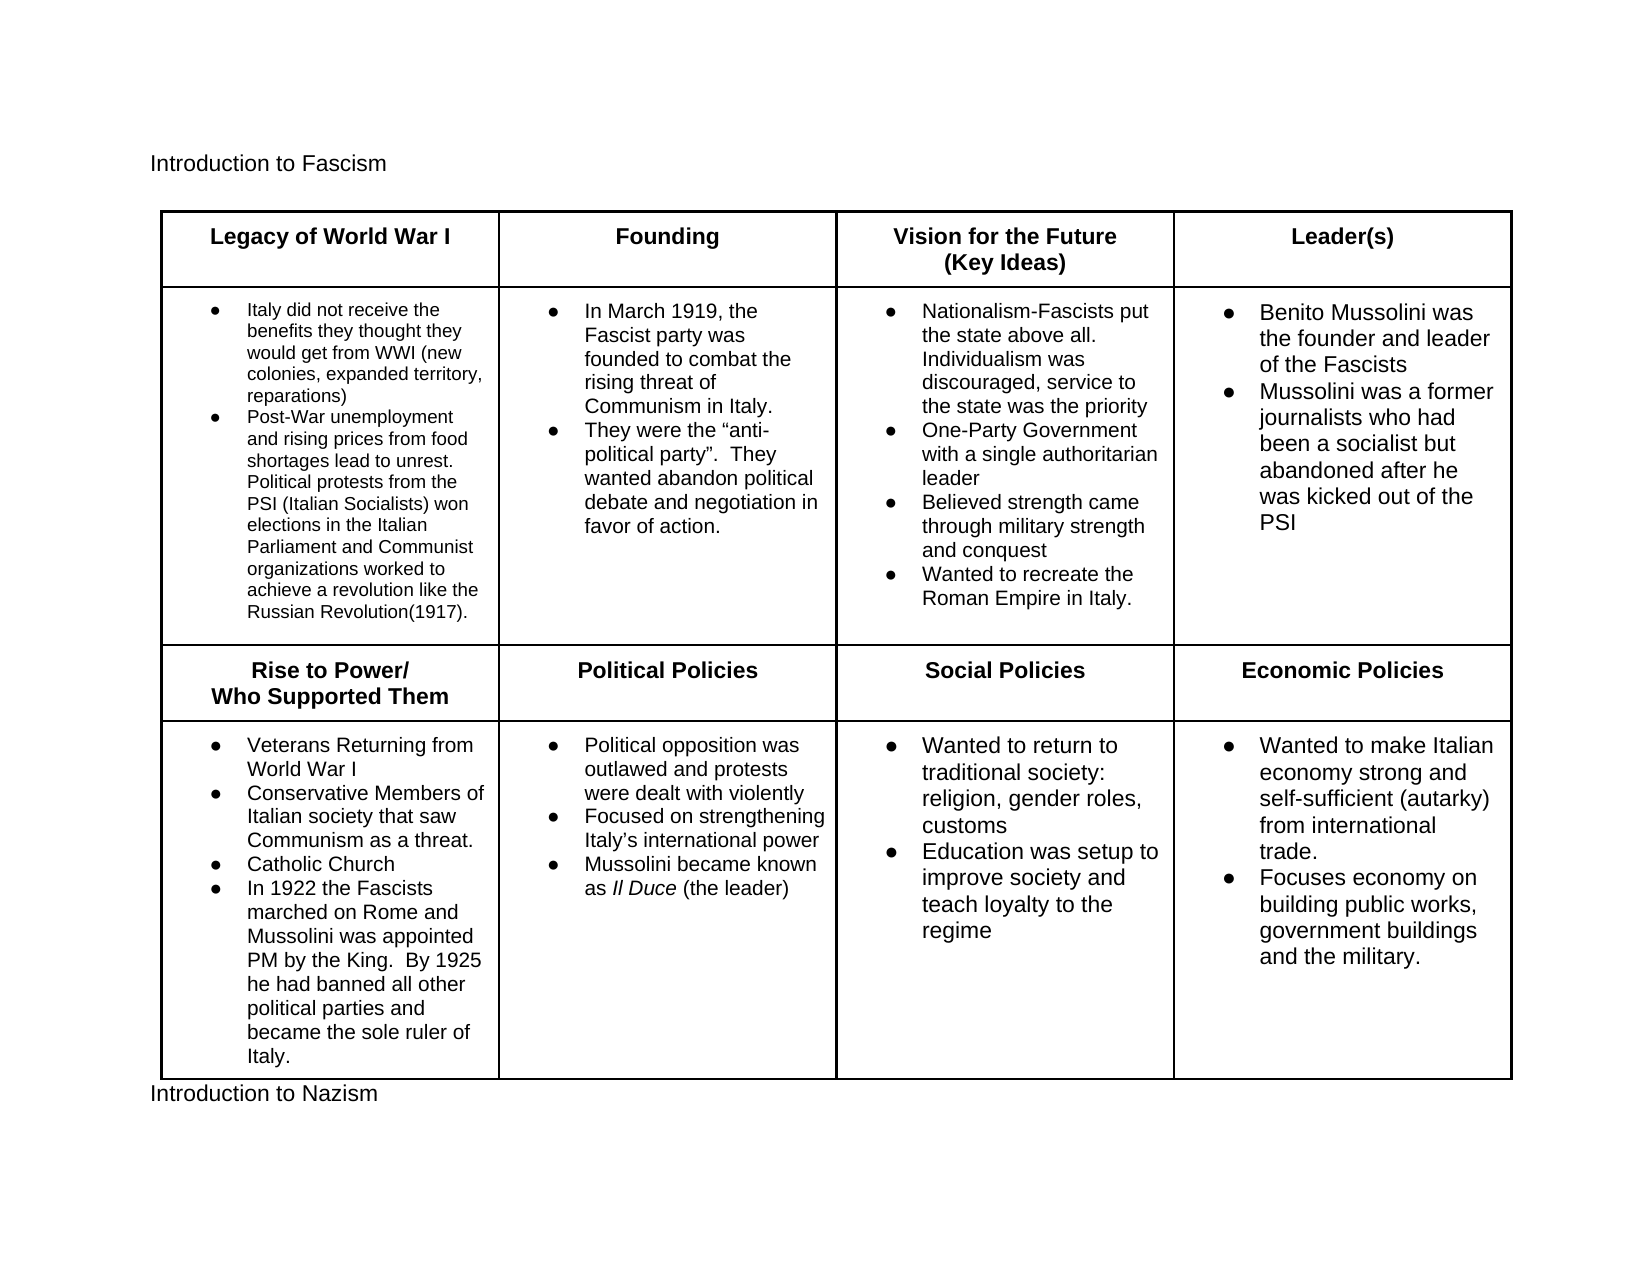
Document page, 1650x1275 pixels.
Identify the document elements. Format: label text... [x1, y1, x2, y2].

table_cell Political opposition was outlawed and protests were dealt with violently Focused on strengthening Italy’s international power Mussolini became known as Il Duce (the leader) [500, 722, 835, 1078]
table_cell Wanted to return to traditional society: religion, gender roles, customs Education was setup to improve society and teach loyalty to the regime [838, 722, 1173, 1078]
table_header Leader(s) [1175, 213, 1510, 286]
table_cell Italy did not receive the benefits they thought they would get from WWI (new colonies, expanded territory, reparations) Post-War unemployment and rising prices from food shortages lead to unrest. Political protests from the PSI (Italian Socialists) won elections in the Italian Parliament and Communist organizations worked to achieve a revolution like the Russian Revolution(1917). [163, 288, 498, 644]
table_cell Benito Mussolini was the founder and leader of the Fascists Mussolini was a former journalists who had been a socialist but abandoned after he was kicked out of the PSI [1175, 288, 1510, 644]
table_cell In March 1919, the Fascist party was founded to combat the rising threat of Communism in Italy. They were the “anti-political party”. They wanted abandon political debate and negotiation in favor of action. [500, 288, 835, 644]
text Introduction to Fascism [150, 150, 1500, 176]
table_cell Rise to Power/ Who Supported Them [163, 646, 498, 720]
table_header Legacy of World War I [163, 213, 498, 286]
table_cell Political Policies [500, 646, 835, 720]
table_cell Economic Policies [1175, 646, 1510, 720]
table_cell Social Policies [838, 646, 1173, 720]
text Introduction to Nazism [150, 1080, 1500, 1107]
table_cell Wanted to make Italian economy strong and self-sufficient (autarky) from international trade. Focuses economy on building public works, government buildings and the military. [1175, 722, 1510, 1078]
table_cell Veterans Returning from World War I Conservative Members of Italian society that saw Communism as a threat. Catholic Church In 1922 the Fascists marched on Rome and Mussolini was appointed PM by the King. By 1925 he had banned all other political parties and became the sole ruler of Italy. [163, 722, 498, 1078]
table_header Founding [500, 213, 835, 286]
table_cell Nationalism-Fascists put the state above all. Individualism was discouraged, service to the state was the priority One-Party Government with a single authoritarian leader Believed strength came through military strength and conquest Wanted to recreate the Roman Empire in Italy. [838, 288, 1173, 644]
table_header Vision for the Future (Key Ideas) [838, 213, 1173, 286]
